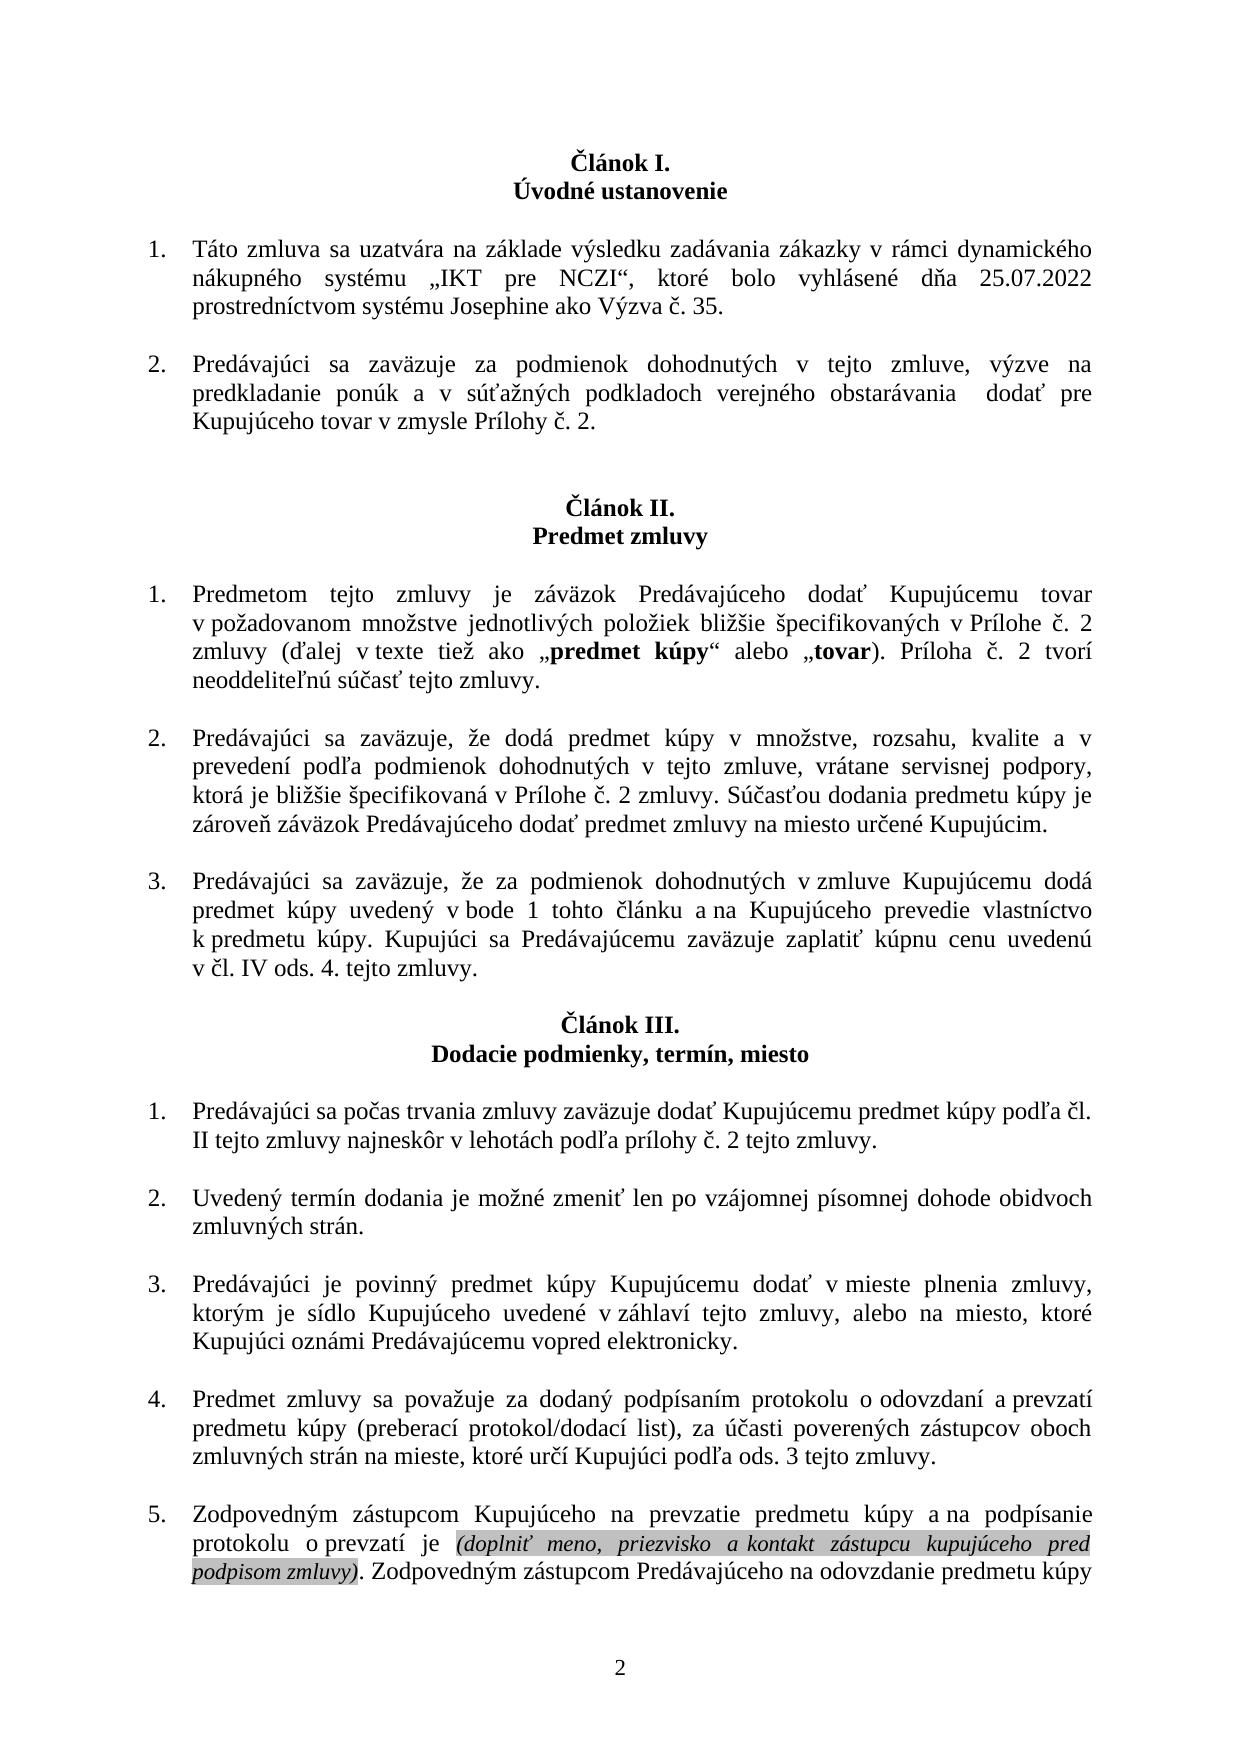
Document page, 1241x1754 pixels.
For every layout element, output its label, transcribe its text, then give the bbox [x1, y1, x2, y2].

list Predávajúci sa počas trvania zmluvy zaväzuje dodať Kupujúcemu predmet kúpy podľa čl. II tejto zmluvy najneskôr v lehotách podľa prílohy č. 2 tejto zmluvy. [148, 1096, 1093, 1154]
list Predmet zmluvy sa považuje za dodaný podpísaním protokolu o odovzdaní a prevzatí predmetu kúpy (preberací protokol/dodací list), za účasti poverených zástupcov oboch zmluvných strán na mieste, ktoré určí Kupujúci podľa ods. 3 tejto zmluvy. [148, 1384, 1093, 1470]
list Predávajúci sa zaväzuje za podmienok dohodnutých v tejto zmluve, výzve na predkladanie ponúk a v súťažných podkladoch verejného obstarávania dodať pre Kupujúceho tovar v zmysle Prílohy č. 2. [148, 349, 1093, 435]
text Článok III. [148, 1010, 1093, 1039]
text Úvodné ustanovenie [148, 176, 1093, 205]
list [148, 1499, 1093, 1585]
text Článok I. [148, 148, 1093, 176]
list Uvedený termín dodania je možné zmeniť len po vzájomnej písomnej dohode obidvoch zmluvných strán. [148, 1183, 1093, 1240]
text Dodacie podmienky, termín, miesto [148, 1039, 1093, 1068]
text Článok II. [148, 493, 1093, 521]
list Predávajúci sa zaväzuje, že dodá predmet kúpy v množstve, rozsahu, kvalite a v prevedení podľa podmienok dohodnutých v tejto zmluve, vrátane servisnej podpory, ktorá je bližšie špecifikovaná v Prílohe č. 2 zmluvy. Súčasťou dodania predmetu kúpy je zároveň záväzok Predávajúceho dodať predmet zmluvy na miesto určené Kupujúcim. [148, 723, 1093, 838]
text Predmet zmluvy [148, 521, 1093, 550]
list Predmetom tejto zmluvy je záväzok Predávajúceho dodať Kupujúcemu tovar v požadovanom množstve jednotlivých položiek bližšie špecifikovaných v Prílohe č. 2 zmluvy (ďalej v texte tiež ako „predmet kúpy“ alebo „tovar). Príloha č. 2 tvorí neoddeliteľnú súčasť tejto zmluvy. [148, 579, 1093, 694]
list Táto zmluva sa uzatvára na základe výsledku zadávania zákazky v rámci dynamického nákupného systému „IKT pre NCZI“, ktoré bolo vyhlásené dňa 25.07.2022 prostredníctvom systému Josephine ako Výzva č. 35. [148, 234, 1093, 320]
list Predávajúci je povinný predmet kúpy Kupujúcemu dodať v mieste plnenia zmluvy, ktorým je sídlo Kupujúceho uvedené v záhlaví tejto zmluvy, alebo na miesto, ktoré Kupujúci oznámi Predávajúcemu vopred elektronicky. [148, 1269, 1093, 1355]
list Predávajúci sa zaväzuje, že za podmienok dohodnutých v zmluve Kupujúcemu dodá predmet kúpy uvedený v bode 1 tohto článku a na Kupujúceho prevedie vlastníctvo k predmetu kúpy. Kupujúci sa Predávajúcemu zaväzuje zaplatiť kúpnu cenu uvedenú v čl. IV ods. 4. tejto zmluvy. [148, 866, 1093, 981]
